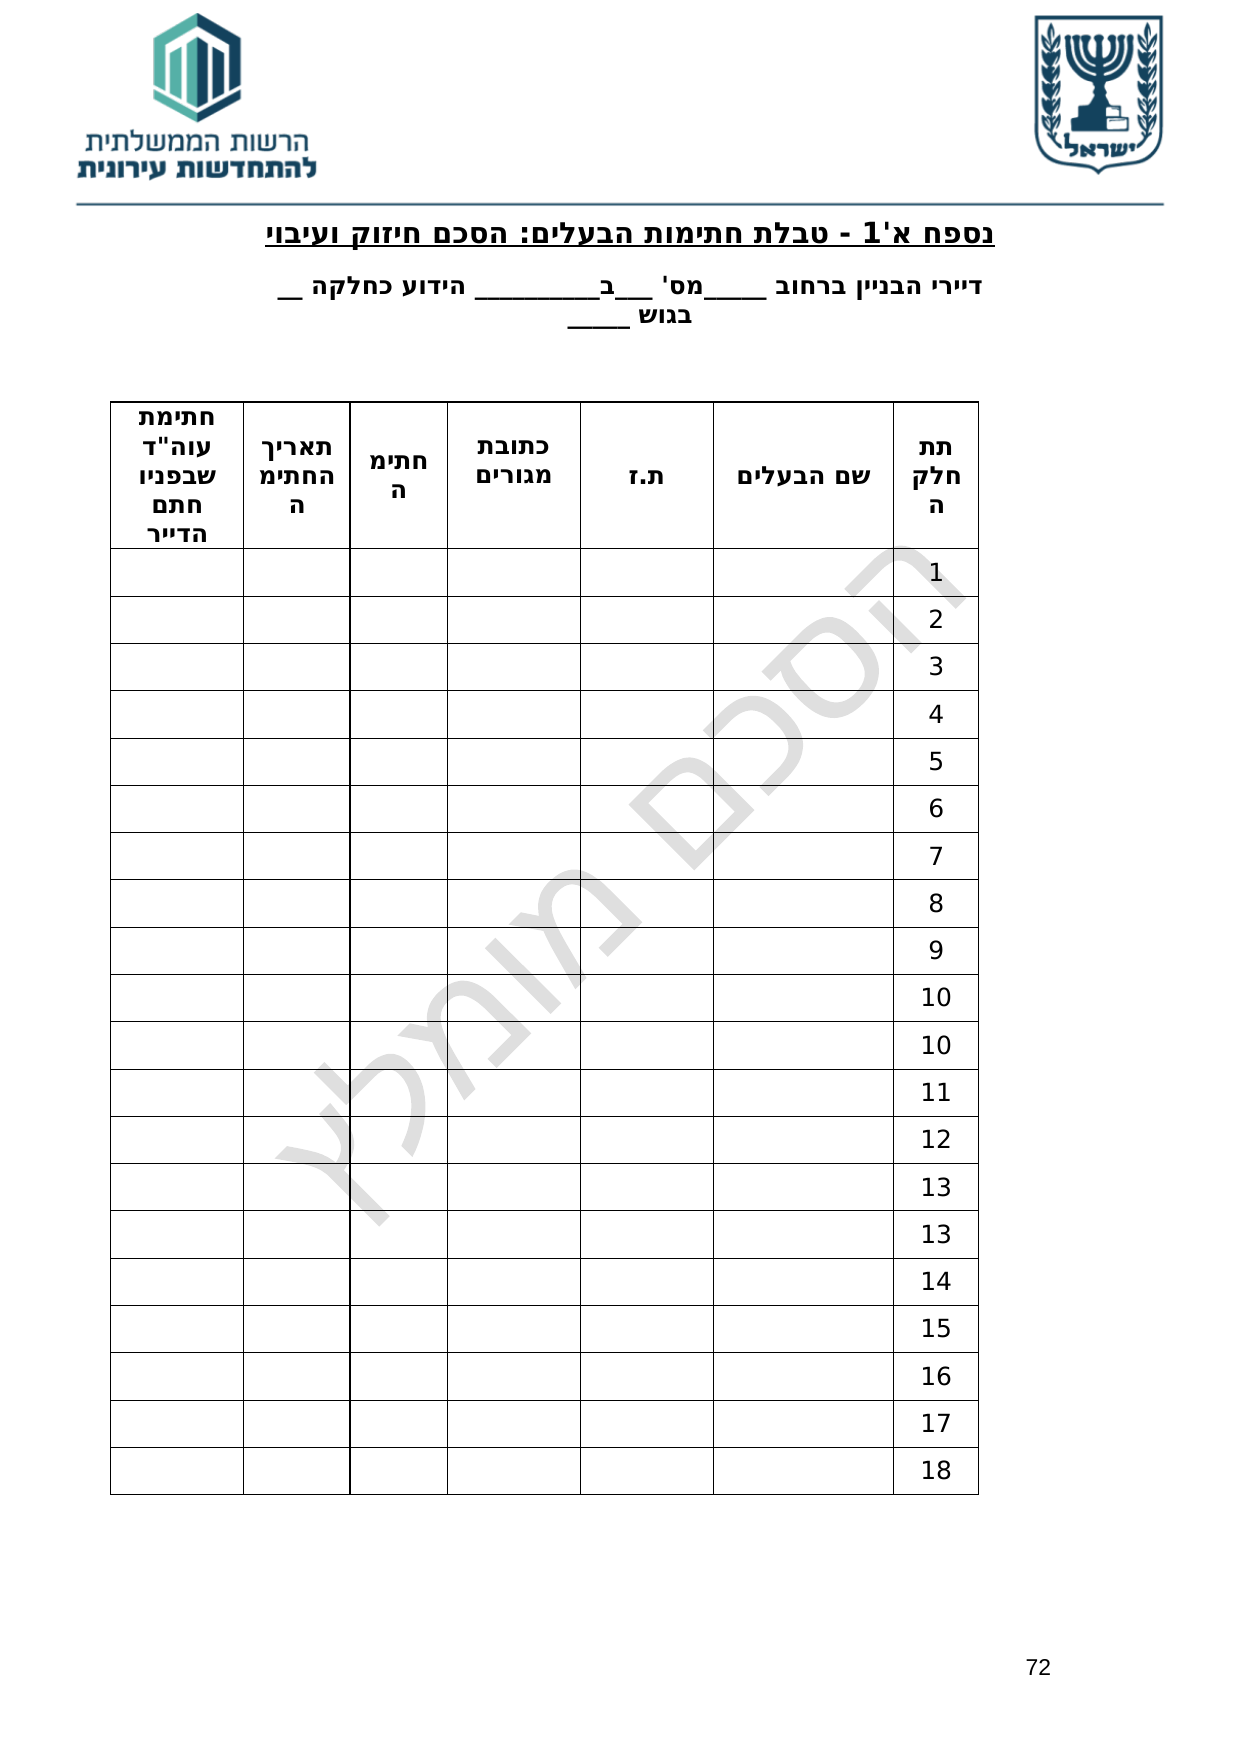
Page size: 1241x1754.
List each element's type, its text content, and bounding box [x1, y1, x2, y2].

table_cell 10 [894, 975, 978, 1021]
table_cell 8 [894, 880, 978, 927]
table_header חתימת עוה"ד שבפניו חתם הדייר [111, 403, 243, 548]
table_cell 12 [894, 1117, 978, 1163]
table_cell [448, 1117, 580, 1163]
table_cell [351, 928, 447, 974]
table_cell [448, 597, 580, 643]
table_cell [244, 1070, 349, 1116]
table_cell [714, 1164, 893, 1210]
table_cell [351, 1164, 447, 1210]
table_cell 2 [894, 597, 978, 643]
table_cell 6 [894, 786, 978, 832]
table_cell [244, 1117, 349, 1163]
table_cell [581, 1306, 713, 1352]
table_cell [351, 1353, 447, 1399]
table_cell 9 [894, 928, 978, 974]
table_cell [714, 644, 893, 690]
table_cell 13 [894, 1164, 978, 1210]
table_cell [448, 880, 580, 927]
table_cell [244, 691, 349, 737]
table_cell [351, 1401, 447, 1447]
table_cell [448, 1022, 580, 1068]
text דיירי הבניין ברחוב _____מס' ___ב__________ הידוע כחלקה __ בגוש _____ [247, 271, 1013, 329]
table_cell 5 [894, 739, 978, 785]
table_cell [714, 1070, 893, 1116]
table_cell [244, 549, 349, 596]
table_cell [448, 549, 580, 596]
table_cell 16 [894, 1353, 978, 1399]
table_cell [244, 1448, 349, 1494]
table_header שם הבעלים [714, 403, 893, 548]
table_cell [244, 1401, 349, 1447]
table_cell [111, 975, 243, 1021]
table_cell [714, 786, 893, 832]
table_cell [581, 833, 713, 879]
table_cell [244, 928, 349, 974]
table_cell [111, 880, 243, 927]
table_cell [714, 975, 893, 1021]
table_cell [111, 1022, 243, 1068]
table_cell [111, 644, 243, 690]
table_cell [351, 644, 447, 690]
table_cell [244, 833, 349, 879]
table_cell [244, 880, 349, 927]
table_cell 7 [894, 833, 978, 879]
table_cell [111, 597, 243, 643]
table_cell [714, 549, 893, 596]
table_cell 17 [894, 1401, 978, 1447]
table_cell [111, 1117, 243, 1163]
table_cell [448, 1211, 580, 1258]
table_cell [448, 1259, 580, 1305]
table_cell [111, 786, 243, 832]
table_cell [111, 1070, 243, 1116]
table_cell [581, 975, 713, 1021]
table_cell [448, 833, 580, 879]
table_cell [714, 1448, 893, 1494]
table_cell [714, 739, 893, 785]
table_cell [351, 1211, 447, 1258]
table_cell [244, 1353, 349, 1399]
table_cell [351, 1448, 447, 1494]
table_cell 4 [894, 691, 978, 737]
table_cell [448, 786, 580, 832]
table_cell [714, 1211, 893, 1258]
table_cell [714, 1306, 893, 1352]
table_cell [581, 786, 713, 832]
table_cell 3 [894, 644, 978, 690]
table_cell [244, 1022, 349, 1068]
table_cell [581, 739, 713, 785]
table_cell [111, 691, 243, 737]
table_cell [448, 1401, 580, 1447]
table_cell [581, 1211, 713, 1258]
table_cell 15 [894, 1306, 978, 1352]
table_cell [111, 928, 243, 974]
text נספח א'1 - טבלת חתימות הבעלים: הסכם חיזוק ועיבוי [247, 150, 1013, 250]
table_cell [351, 739, 447, 785]
table_cell [111, 739, 243, 785]
table_cell [581, 928, 713, 974]
table_cell [244, 975, 349, 1021]
table_cell [244, 1259, 349, 1305]
table_cell [448, 1353, 580, 1399]
table_cell [581, 1353, 713, 1399]
table_cell [111, 1259, 243, 1305]
table_cell [244, 597, 349, 643]
table_cell [111, 1448, 243, 1494]
table_cell [244, 1164, 349, 1210]
table_cell [351, 1117, 447, 1163]
table_cell [351, 880, 447, 927]
table_cell [448, 1070, 580, 1116]
table_cell [448, 1164, 580, 1210]
table_header תאריך החתימה [244, 403, 349, 548]
table_cell [351, 549, 447, 596]
table_cell [111, 1401, 243, 1447]
table_cell [111, 1211, 243, 1258]
table_cell [714, 1259, 893, 1305]
table_cell 11 [894, 1070, 978, 1116]
table_cell [351, 833, 447, 879]
table_cell [448, 1306, 580, 1352]
table_cell [448, 975, 580, 1021]
table_cell [448, 691, 580, 737]
table_cell [351, 1022, 447, 1068]
table_cell [111, 1353, 243, 1399]
table_cell [714, 1022, 893, 1068]
table_cell [714, 928, 893, 974]
table_cell [244, 1306, 349, 1352]
table_header חתימה [351, 403, 447, 548]
table_cell [581, 1117, 713, 1163]
table_cell [448, 739, 580, 785]
table_cell [351, 1306, 447, 1352]
table_cell [448, 1448, 580, 1494]
table_cell [714, 880, 893, 927]
table_cell [111, 1306, 243, 1352]
table_cell [581, 1022, 713, 1068]
table_cell [351, 975, 447, 1021]
table_cell [351, 691, 447, 737]
table_cell [448, 928, 580, 974]
table_cell 14 [894, 1259, 978, 1305]
table_cell [581, 1448, 713, 1494]
table_cell 1 [894, 549, 978, 596]
table_header כתובת מגורים [448, 403, 580, 548]
table_cell [581, 549, 713, 596]
table_cell [581, 1070, 713, 1116]
table_cell [581, 880, 713, 927]
table_header ת.ז [581, 403, 713, 548]
table_cell [244, 786, 349, 832]
table_cell [714, 1353, 893, 1399]
table_cell [581, 691, 713, 737]
table_cell 10 [894, 1022, 978, 1068]
table_cell [714, 833, 893, 879]
table_cell [714, 1117, 893, 1163]
table_cell [351, 1259, 447, 1305]
table_cell [111, 833, 243, 879]
table_cell [244, 1211, 349, 1258]
table_cell 18 [894, 1448, 978, 1494]
table_cell [448, 644, 580, 690]
table_cell [244, 739, 349, 785]
table_cell [714, 1401, 893, 1447]
table_cell [581, 1164, 713, 1210]
table_cell 13 [894, 1211, 978, 1258]
table_cell [351, 786, 447, 832]
table_cell [714, 597, 893, 643]
table_cell [111, 549, 243, 596]
table_cell [714, 691, 893, 737]
table_cell [244, 644, 349, 690]
table_cell [581, 644, 713, 690]
table_cell [351, 1070, 447, 1116]
table_cell [111, 1164, 243, 1210]
table_cell [581, 1401, 713, 1447]
table_cell [581, 1259, 713, 1305]
table_header תת חלקה [894, 403, 978, 548]
table_cell [581, 597, 713, 643]
picture [0, 13, 1241, 217]
table_cell [351, 597, 447, 643]
